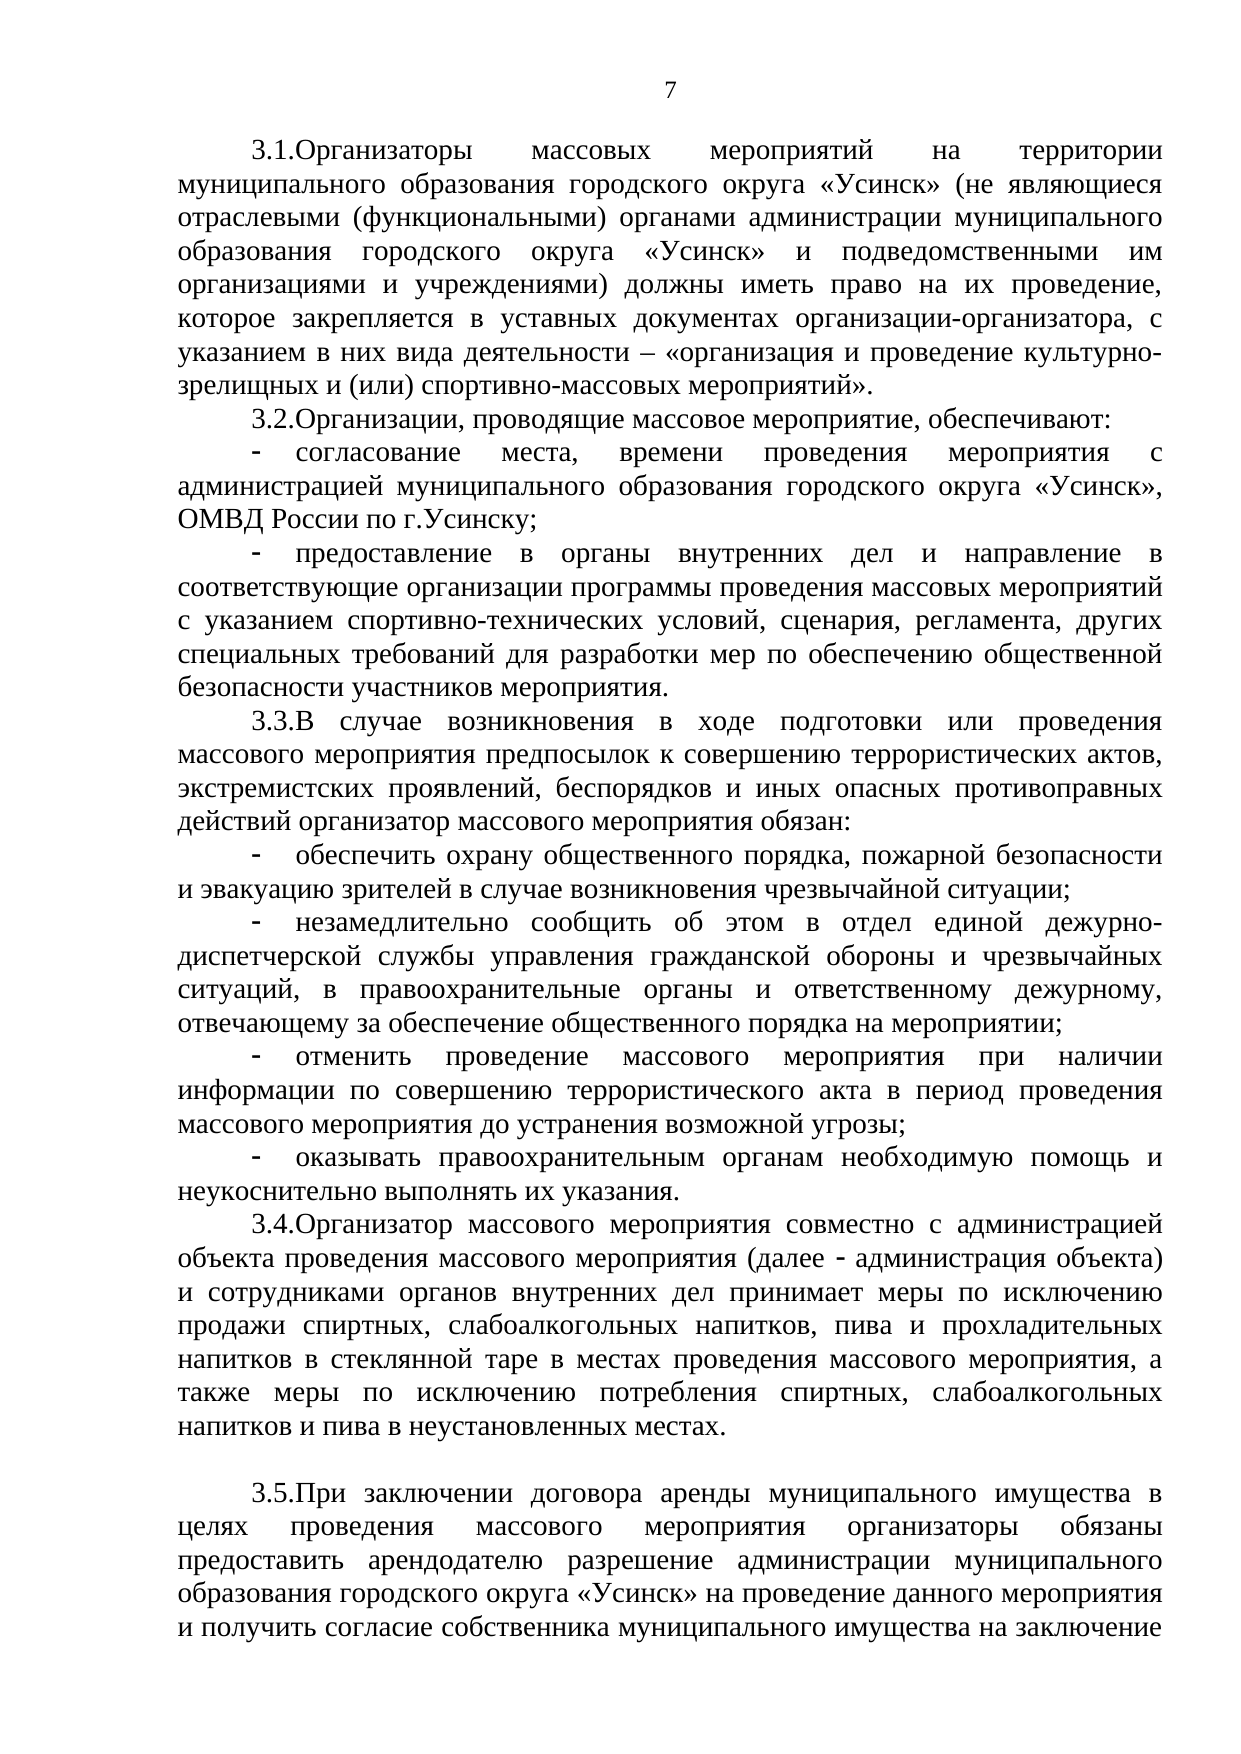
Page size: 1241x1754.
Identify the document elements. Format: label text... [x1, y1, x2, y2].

list согласование места, времени проведения мероприятия с администрацией муниципального образования городского округа «Усинск», ОМВД России по г.Усинску; [177, 434, 1163, 535]
text 3.2.Организации, проводящие массовое мероприятие, обеспечивают: [177, 401, 1163, 434]
list предоставление в органы внутренних дел и направление в соответствующие организации программы проведения массовых мероприятий с указанием спортивно-технических условий, сценария, регламента, других специальных требований для разработки мер по обеспечению общественной безопасности участников мероприятия. [177, 535, 1163, 703]
list обеспечить охрану общественного порядка, пожарной безопасности и эвакуацию зрителей в случае возникновения чрезвычайной ситуации; [177, 837, 1163, 904]
list оказывать правоохранительным органам необходимую помощь и неукоснительно выполнять их указания. [177, 1139, 1163, 1206]
text 3.4.Организатор массового мероприятия совместно с администрацией объекта проведения массового мероприятия (далее администрация объекта) и сотрудниками органов внутренних дел принимает меры по исключению продажи спиртных, слабоалкогольных напитков, пива и прохладительных напитков в стеклянной таре в местах проведения массового мероприятия, а также меры по исключению потребления спиртных, слабоалкогольных напитков и пива в неустановленных местах. [177, 1206, 1163, 1441]
text 3.1.Организаторы массовых мероприятий на территории муниципального образования городского округа «Усинск» (не являющиеся отраслевыми (функциональными) органами администрации муниципального образования городского округа «Усинск» и подведомственными им организациями и учреждениями) должны иметь право на их проведение, которое закрепляется в уставных документах организации-организатора, с указанием в них вида деятельности – «организация и проведение культурно-зрелищных и (или) спортивно-массовых мероприятий». [177, 132, 1163, 401]
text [177, 1475, 1163, 1643]
list незамедлительно сообщить об этом в отдел единой дежурно-диспетчерской службы управления гражданской обороны и чрезвычайных ситуаций, в правоохранительные органы и ответственному дежурному, отвечающему за обеспечение общественного порядка на мероприятии; [177, 904, 1163, 1038]
text 3.3.В случае возникновения в ходе подготовки или проведения массового мероприятия предпосылок к совершению террористических актов, экстремистских проявлений, беспорядков и иных опасных противоправных действий организатор массового мероприятия обязан: [177, 703, 1163, 837]
list отменить проведение массового мероприятия при наличии информации по совершению террористического акта в период проведения массового мероприятия до устранения возможной угрозы; [177, 1038, 1163, 1139]
